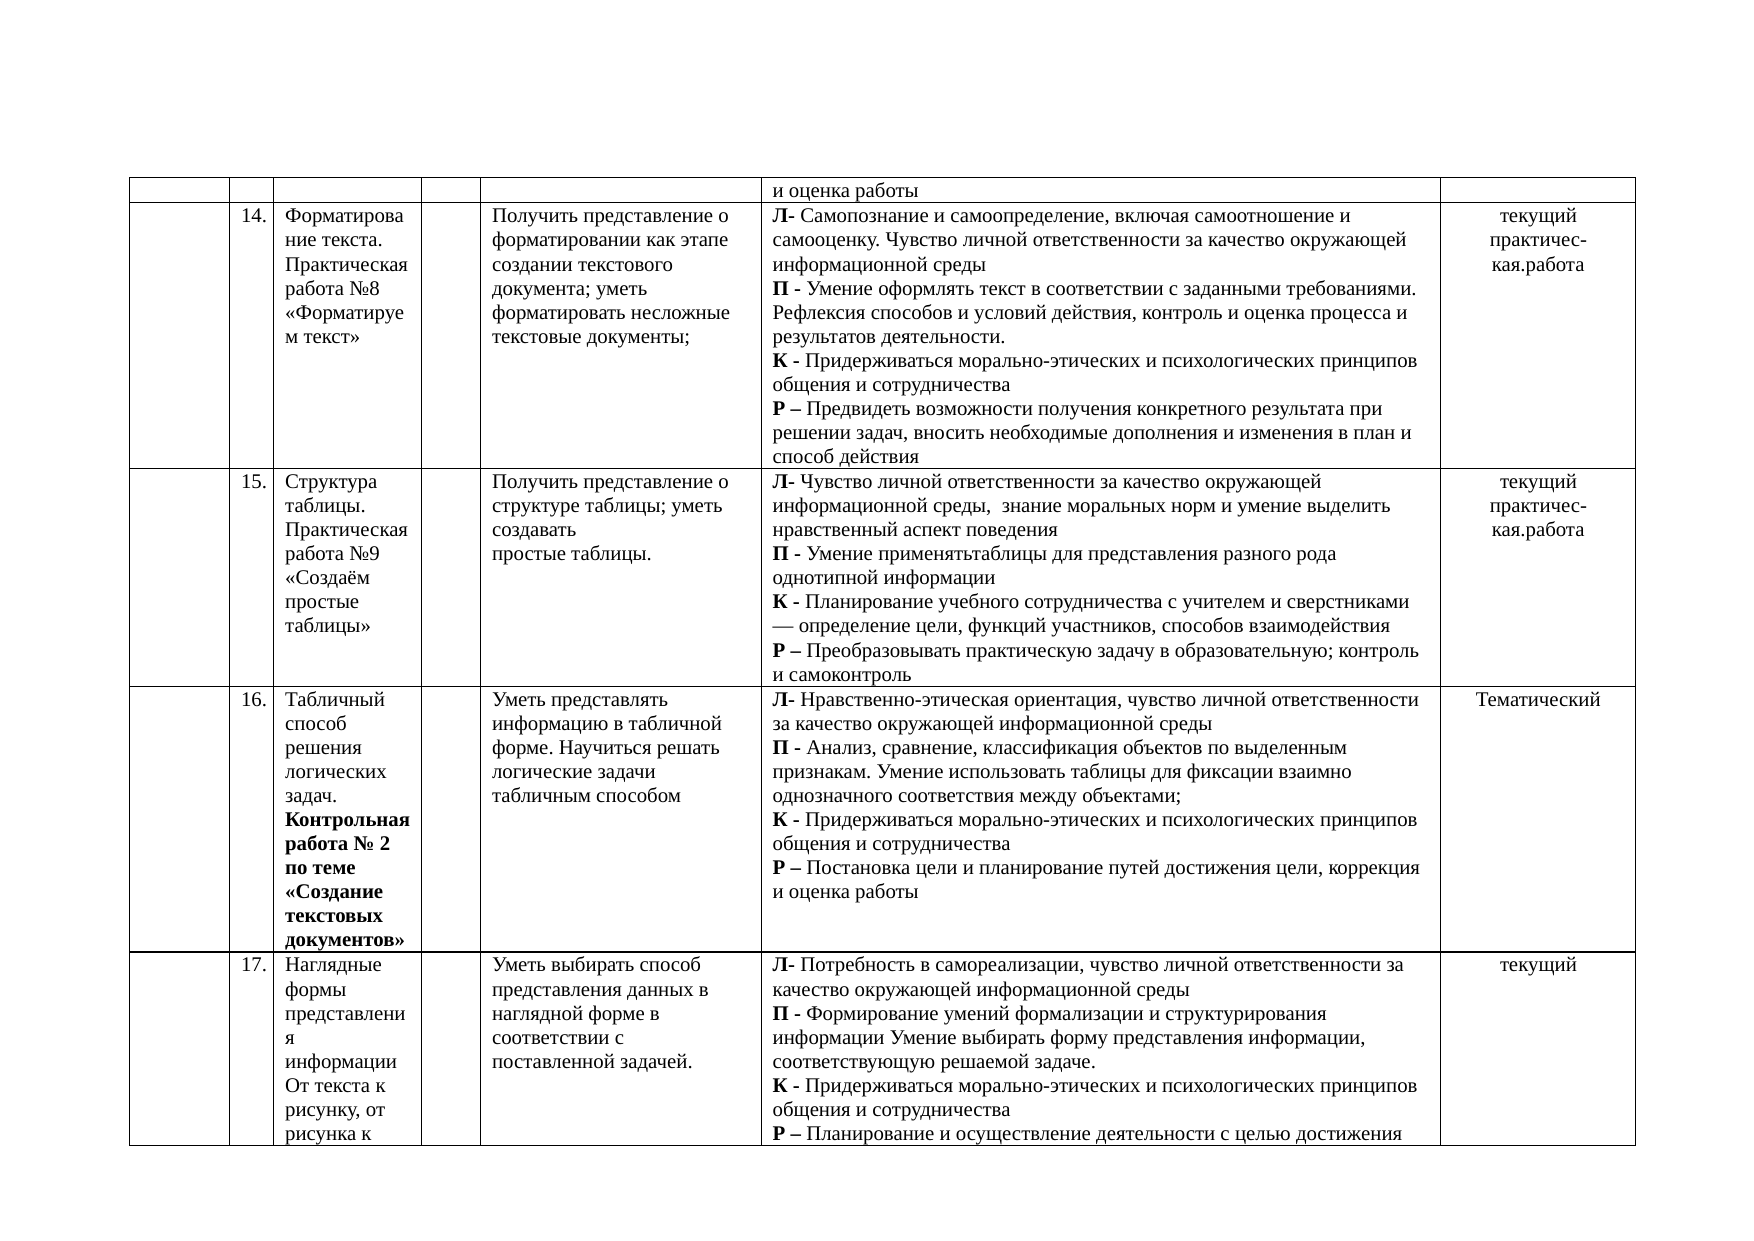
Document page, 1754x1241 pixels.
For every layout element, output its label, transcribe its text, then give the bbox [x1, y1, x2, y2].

table_cell [130, 178, 229, 202]
table_cell [230, 203, 273, 468]
table_cell Л- Самопознание и самоопределение, включая самоотношение и самооценку. Чувство личной ответственности за качество окружающей информационной среды П - Умение оформлять текст в соответствии с заданными требованиями. Рефлексия способов и условий действия, контроль и оценка процесса и результатов деятельности. К - Придерживаться морально-этических и психологических принципов общения и сотрудничества Р – Предвидеть возможности получения конкретного результата при решении задач, вносить необходимые дополнения и изменения в план и способ действия [762, 203, 1440, 468]
table_cell [422, 469, 480, 686]
table_cell [130, 953, 229, 1145]
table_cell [481, 953, 761, 1145]
table_cell Уметь представлять информацию в табличной форме. Научиться решать логические задачи табличным способом [481, 687, 761, 951]
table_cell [481, 178, 761, 202]
table_cell [422, 953, 480, 1145]
table_cell Получить представление о структуре таблицы; уметь создавать простые таблицы. [481, 469, 761, 686]
table_cell [230, 687, 273, 951]
table_cell [130, 687, 229, 951]
table_cell [230, 953, 273, 1145]
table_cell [762, 953, 1440, 1145]
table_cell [762, 178, 1440, 202]
table_cell [422, 687, 480, 951]
table_cell Тематический [1441, 687, 1635, 951]
table_cell Форматирование текста. Практическая работа №8 «Форматируем текст» [274, 203, 421, 468]
table_cell [130, 469, 229, 686]
table_cell [130, 203, 229, 468]
table_cell текущий практичес-кая.работа [1441, 469, 1635, 686]
table_cell 1 [422, 178, 480, 202]
table_cell Табличный способ решения логических задач. Контрольная работа № 2 по теме «Создание текстовых документов» [274, 687, 421, 951]
table_cell [230, 469, 273, 686]
table_cell [230, 178, 273, 202]
table_cell текущий практичес-кая.работа [1441, 203, 1635, 468]
table_cell [422, 203, 480, 468]
table_cell Л- Чувство личной ответственности за качество окружающей информационной среды, знание моральных норм и умение выделить нравственный аспект поведения П - Умение применятьтаблицы для представления разного рода однотипной информации К - Планирование учебного сотрудничества с учителем и сверстниками — определение цели, функций участников, способов взаимодействия Р – Преобразовывать практическую задачу в образовательную; контроль и самоконтроль [762, 469, 1440, 686]
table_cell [1441, 178, 1635, 202]
table_cell Структура таблицы. Практическая работа №9 «Создаём простые таблицы» [274, 469, 421, 686]
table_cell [274, 178, 421, 202]
table_cell Л- Нравственно-этическая ориентация, чувство личной ответственности за качество окружающей информационной среды П - Анализ, сравнение, классификация объектов по выделенным признакам. Умение использовать таблицы для фиксации взаимно однозначного соответствия между объектами; К - Придерживаться морально-этических и психологических принципов общения и сотрудничества Р – Постановка цели и планирование путей достижения цели, коррекция и оценка работы [762, 687, 1440, 951]
table_cell текущий [1441, 953, 1635, 1145]
table_cell Получить представление о форматировании как этапе создании текстового документа; уметь форматировать несложные текстовые документы; [481, 203, 761, 468]
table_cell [274, 953, 421, 1145]
